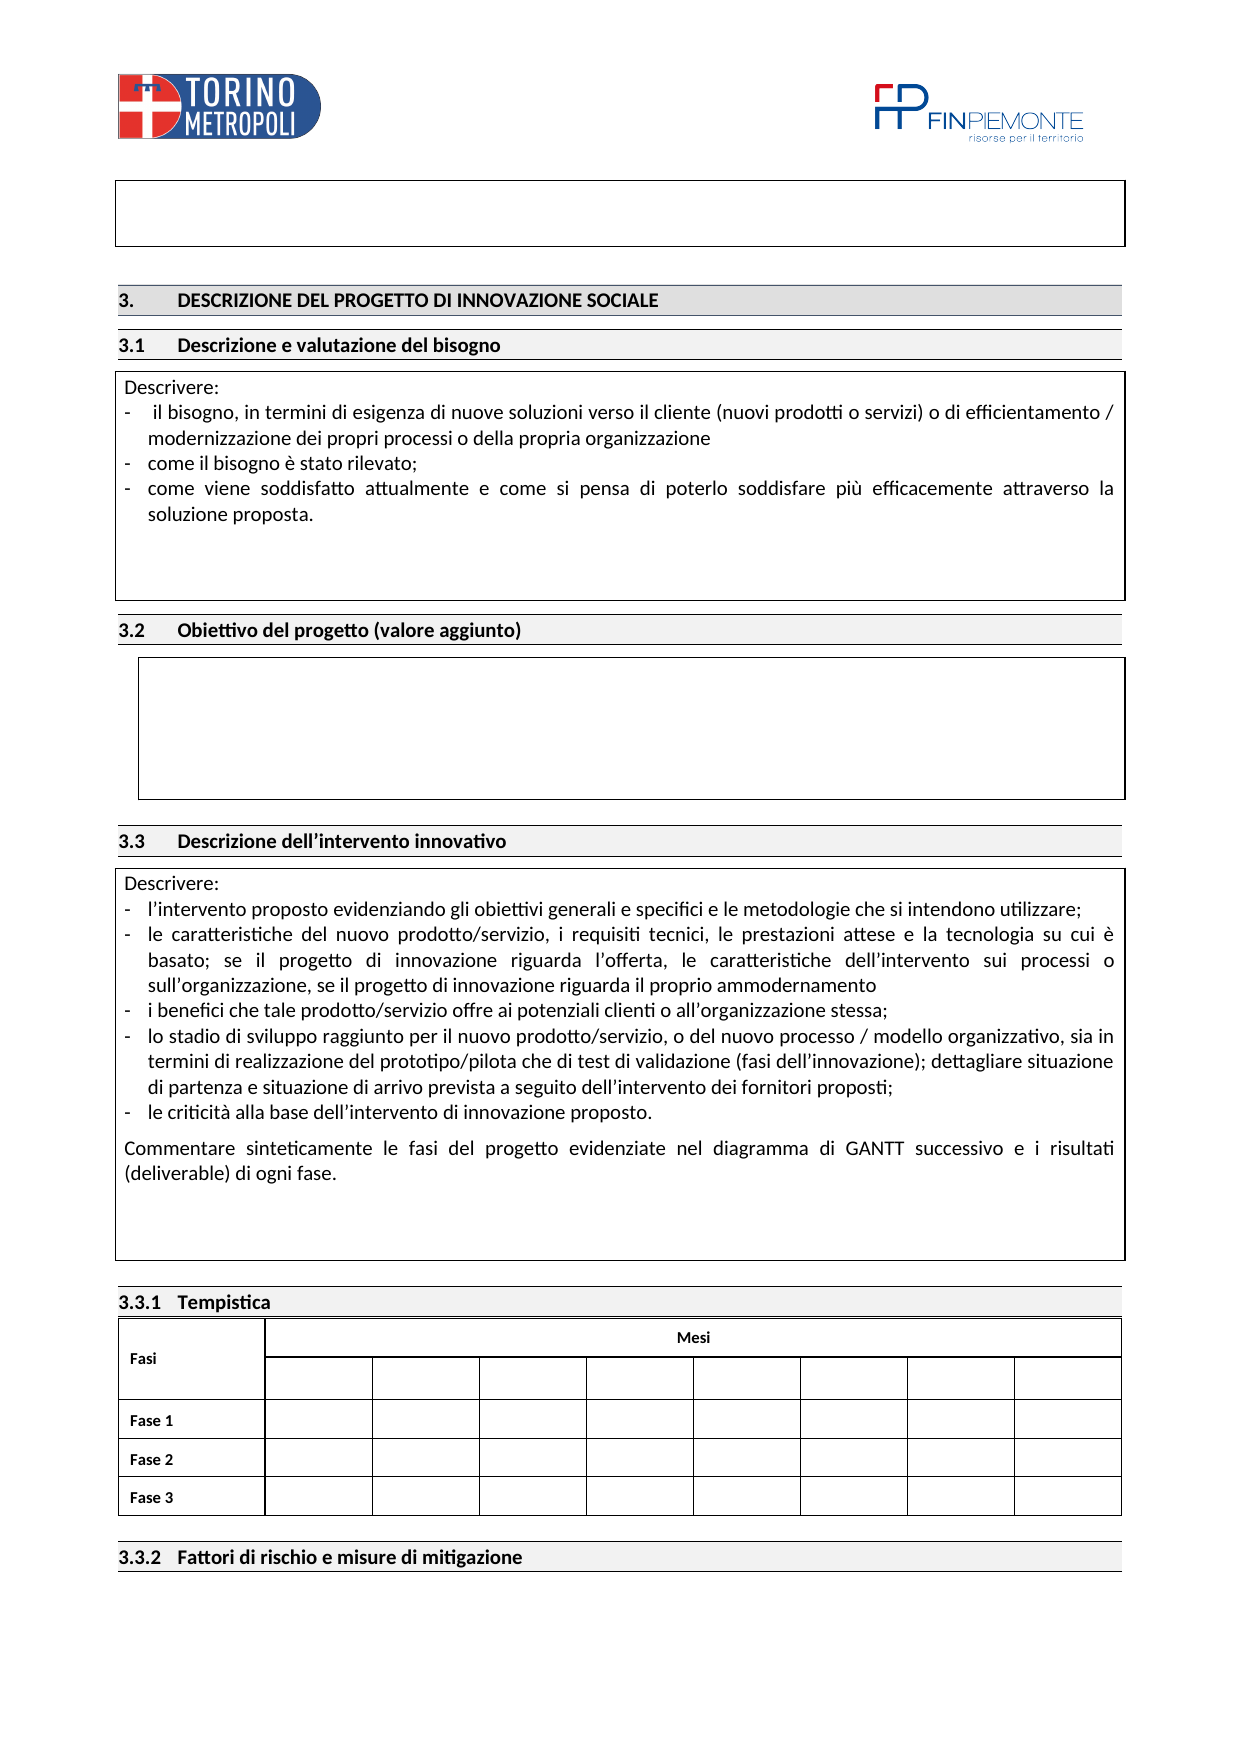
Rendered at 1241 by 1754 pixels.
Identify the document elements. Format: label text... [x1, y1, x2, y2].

list le criticità alla base dell’intervento di innovazione proposto. [116, 1096, 1124, 1125]
table_cell [1015, 1400, 1121, 1438]
table_cell [373, 1439, 479, 1476]
table_cell Fase 2 [119, 1439, 264, 1476]
picture [118, 73, 323, 141]
table_cell [373, 1477, 479, 1515]
table_header Fasi [119, 1319, 264, 1399]
picture [857, 73, 1103, 148]
table_cell [480, 1439, 586, 1476]
text Commentare sinteticamente le fasi del progetto evidenziate nel diagramma di GANTT successivo e i risultati (deliverable) di ogni fase. [116, 1132, 1124, 1186]
table_cell [587, 1477, 693, 1515]
table_cell [587, 1400, 693, 1438]
table_header Mesi [266, 1319, 1121, 1356]
table_cell [908, 1358, 1014, 1399]
table_cell [908, 1400, 1014, 1438]
table_cell [373, 1400, 479, 1438]
table_cell [801, 1439, 907, 1476]
table_cell [266, 1439, 372, 1476]
list Descrizione dell’intervento innovativo [118, 826, 1122, 856]
list lo stadio di sviluppo raggiunto per il nuovo prodotto/servizio, o del nuovo processo / modello organizzativo, sia in termini di realizzazione del prototipo/pilota che di test di validazione (fasi dell’innovazione); dettagliare situazione di partenza e situazione di arrivo prevista a seguito dell’intervento dei fornitori proposti; [116, 1020, 1124, 1096]
table_cell [801, 1358, 907, 1399]
table_cell [694, 1358, 800, 1399]
table_cell [480, 1400, 586, 1438]
table_cell [373, 1358, 479, 1399]
list il bisogno, in termini di esigenza di nuove soluzioni verso il cliente (nuovi prodotti o servizi) o di efficientamento / modernizzazione dei propri processi o della propria organizzazione [116, 396, 1124, 447]
table_cell [1015, 1358, 1121, 1399]
list le caratteristiche del nuovo prodotto/servizio, i requisiti tecnici, le prestazioni attese e la tecnologia su cui è basato; se il progetto di innovazione riguarda l’offerta, le caratteristiche dell’intervento sui processi o sull’organizzazione, se il progetto di innovazione riguarda il proprio ammodernamento [116, 918, 1124, 994]
list l’intervento proposto evidenziando gli obiettivi generali e specifici e le metodologie che si intendono utilizzare; [116, 893, 1124, 918]
table_cell [694, 1477, 800, 1515]
table_cell Fase 1 [119, 1400, 264, 1438]
list Descrizione e valutazione del bisogno [118, 330, 1122, 359]
table_cell [1015, 1477, 1121, 1515]
list Obiettivo del progetto (valore aggiunto) [118, 615, 1122, 644]
list come il bisogno è stato rilevato; [116, 447, 1124, 472]
table_cell [480, 1358, 586, 1399]
table_cell [801, 1477, 907, 1515]
text Descrivere: [116, 372, 1124, 396]
table_cell [266, 1400, 372, 1438]
table_cell [908, 1439, 1014, 1476]
table_cell [587, 1358, 693, 1399]
list Tempistica [118, 1287, 1122, 1316]
table_cell [694, 1400, 800, 1438]
table_cell [587, 1439, 693, 1476]
list come viene soddisfatto attualmente e come si pensa di poterlo soddisfare più efficacemente attraverso la soluzione proposta. [116, 472, 1124, 526]
text Descrivere: [116, 869, 1124, 893]
table_cell [480, 1477, 586, 1515]
list Fattori di rischio e misure di mitigazione [118, 1542, 1122, 1571]
table_cell [801, 1400, 907, 1438]
list Descrizione del Progetto di innovazione SOCIALE [118, 286, 1122, 315]
table_cell [1015, 1439, 1121, 1476]
table_cell [908, 1477, 1014, 1515]
table_cell [266, 1477, 372, 1515]
table_cell Fase 3 [119, 1477, 264, 1515]
list i benefici che tale prodotto/servizio offre ai potenziali clienti o all’organizzazione stessa; [116, 994, 1124, 1020]
table_cell [694, 1439, 800, 1476]
table_cell [266, 1358, 372, 1399]
